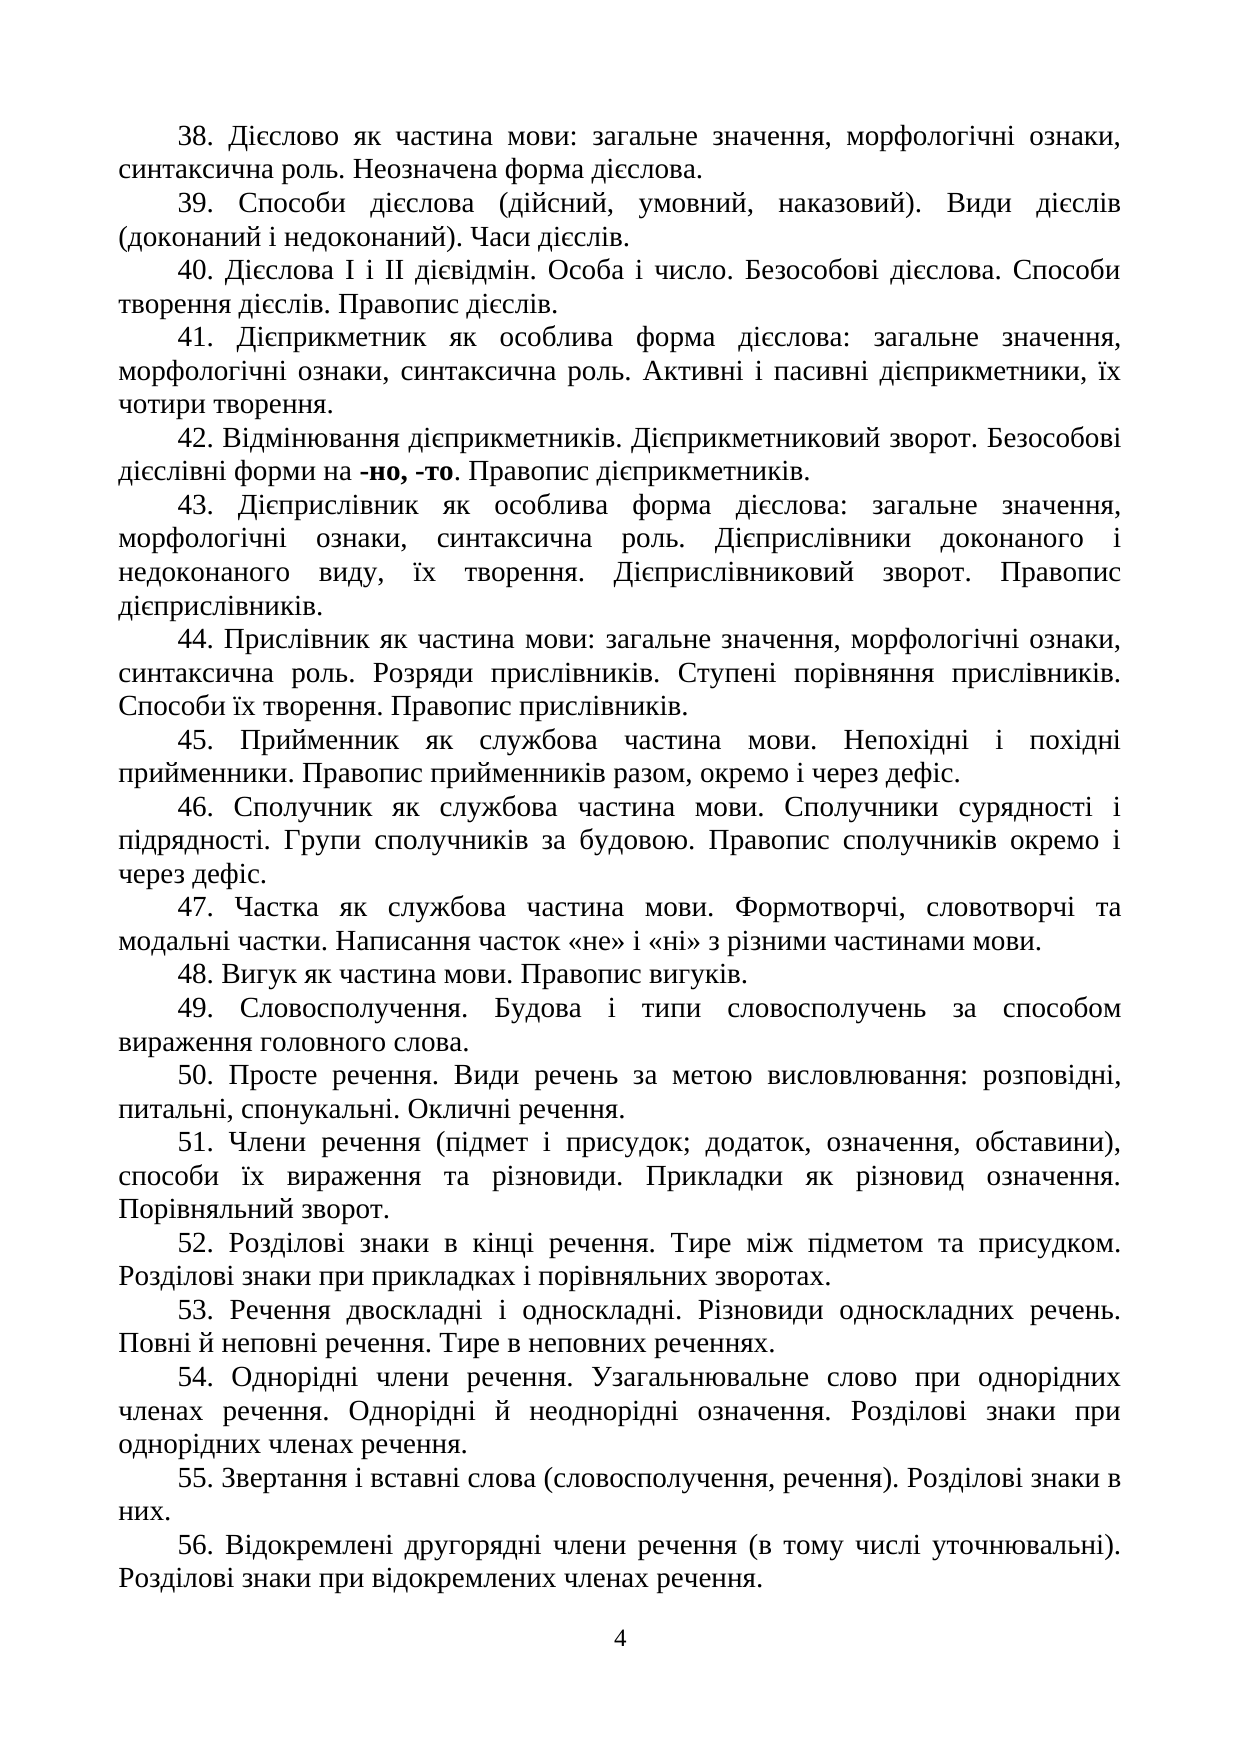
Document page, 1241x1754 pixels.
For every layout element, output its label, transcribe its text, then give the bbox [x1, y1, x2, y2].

text 44. Прислівник як частина мови: загальне значення, морфологічні ознаки, синтаксична роль. Розряди прислівників. Ступені порівняння прислівників. Способи їх творення. Правопис прислівників. [118, 621, 1122, 722]
text 55. Звертання і вставні слова (словосполучення, речення). Розділові знаки в них. [118, 1460, 1122, 1527]
text 52. Розділові знаки в кінці речення. Тире між підметом та присудком. Розділові знаки при прикладках і порівняльних зворотах. [118, 1225, 1122, 1292]
text 38. Дієслово як частина мови: загальне значення, морфологічні ознаки, синтаксична роль. Неозначена форма дієслова. [118, 118, 1122, 185]
text 43. Дієприслівник як особлива форма дієслова: загальне значення, морфологічні ознаки, синтаксична роль. Дієприслівники доконаного і недоконаного виду, їх творення. Дієприслівниковий зворот. Правопис дієприслівників. [118, 487, 1122, 621]
text 51. Члени речення (підмет і присудок; додаток, означення, обставини), способи їх вираження та різновиди. Прикладки як різновид означення. Порівняльний зворот. [118, 1124, 1122, 1225]
text 40. Дієслова І і ІІ дієвідмін. Особа і число. Безособові дієслова. Способи творення дієслів. Правопис дієслів. [118, 252, 1122, 319]
text 47. Частка як службова частина мови. Формотворчі, словотворчі та модальні частки. Написання часток «не» і «ні» з різними частинами мови. [118, 889, 1122, 957]
text 39. Способи дієслова (дійсний, умовний, наказовий). Види дієслів (доконаний і недоконаний). Часи дієслів. [118, 185, 1122, 252]
text 46. Сполучник як службова частина мови. Сполучники сурядності і підрядності. Групи сполучників за будовою. Правопис сполучників окремо і через дефіс. [118, 789, 1122, 889]
text 45. Прийменник як службова частина мови. Непохідні і похідні прийменники. Правопис прийменників разом, окремо і через дефіс. [118, 722, 1122, 789]
text 42. Відмінювання дієприкметників. Дієприкметниковий зворот. Безособові дієслівні форми на -но, -то. Правопис дієприкметників. [118, 420, 1122, 487]
text 41. Дієприкметник як особлива форма дієслова: загальне значення, морфологічні ознаки, синтаксична роль. Активні і пасивні дієприкметники, їх чотири творення. [118, 319, 1122, 420]
text 48. Вигук як частина мови. Правопис вигуків. [118, 957, 1122, 990]
text 53. Речення двоскладні і односкладні. Різновиди односкладних речень. Повні й неповні речення. Тире в неповних реченнях. [118, 1292, 1122, 1359]
text 49. Словосполучення. Будова і типи словосполучень за способом вираження головного слова. [118, 990, 1122, 1057]
text 50. Просте речення. Види речень за метою висловлювання: розповідні, питальні, спонукальні. Окличні речення. [118, 1057, 1122, 1124]
text 54. Однорідні члени речення. Узагальнювальне слово при однорідних членах речення. Однорідні й неоднорідні означення. Розділові знаки при однорідних членах речення. [118, 1359, 1122, 1460]
text 56. Відокремлені другорядні члени речення (в тому числі уточнювальні). Розділові знаки при відокремлених членах речення. [118, 1527, 1122, 1594]
